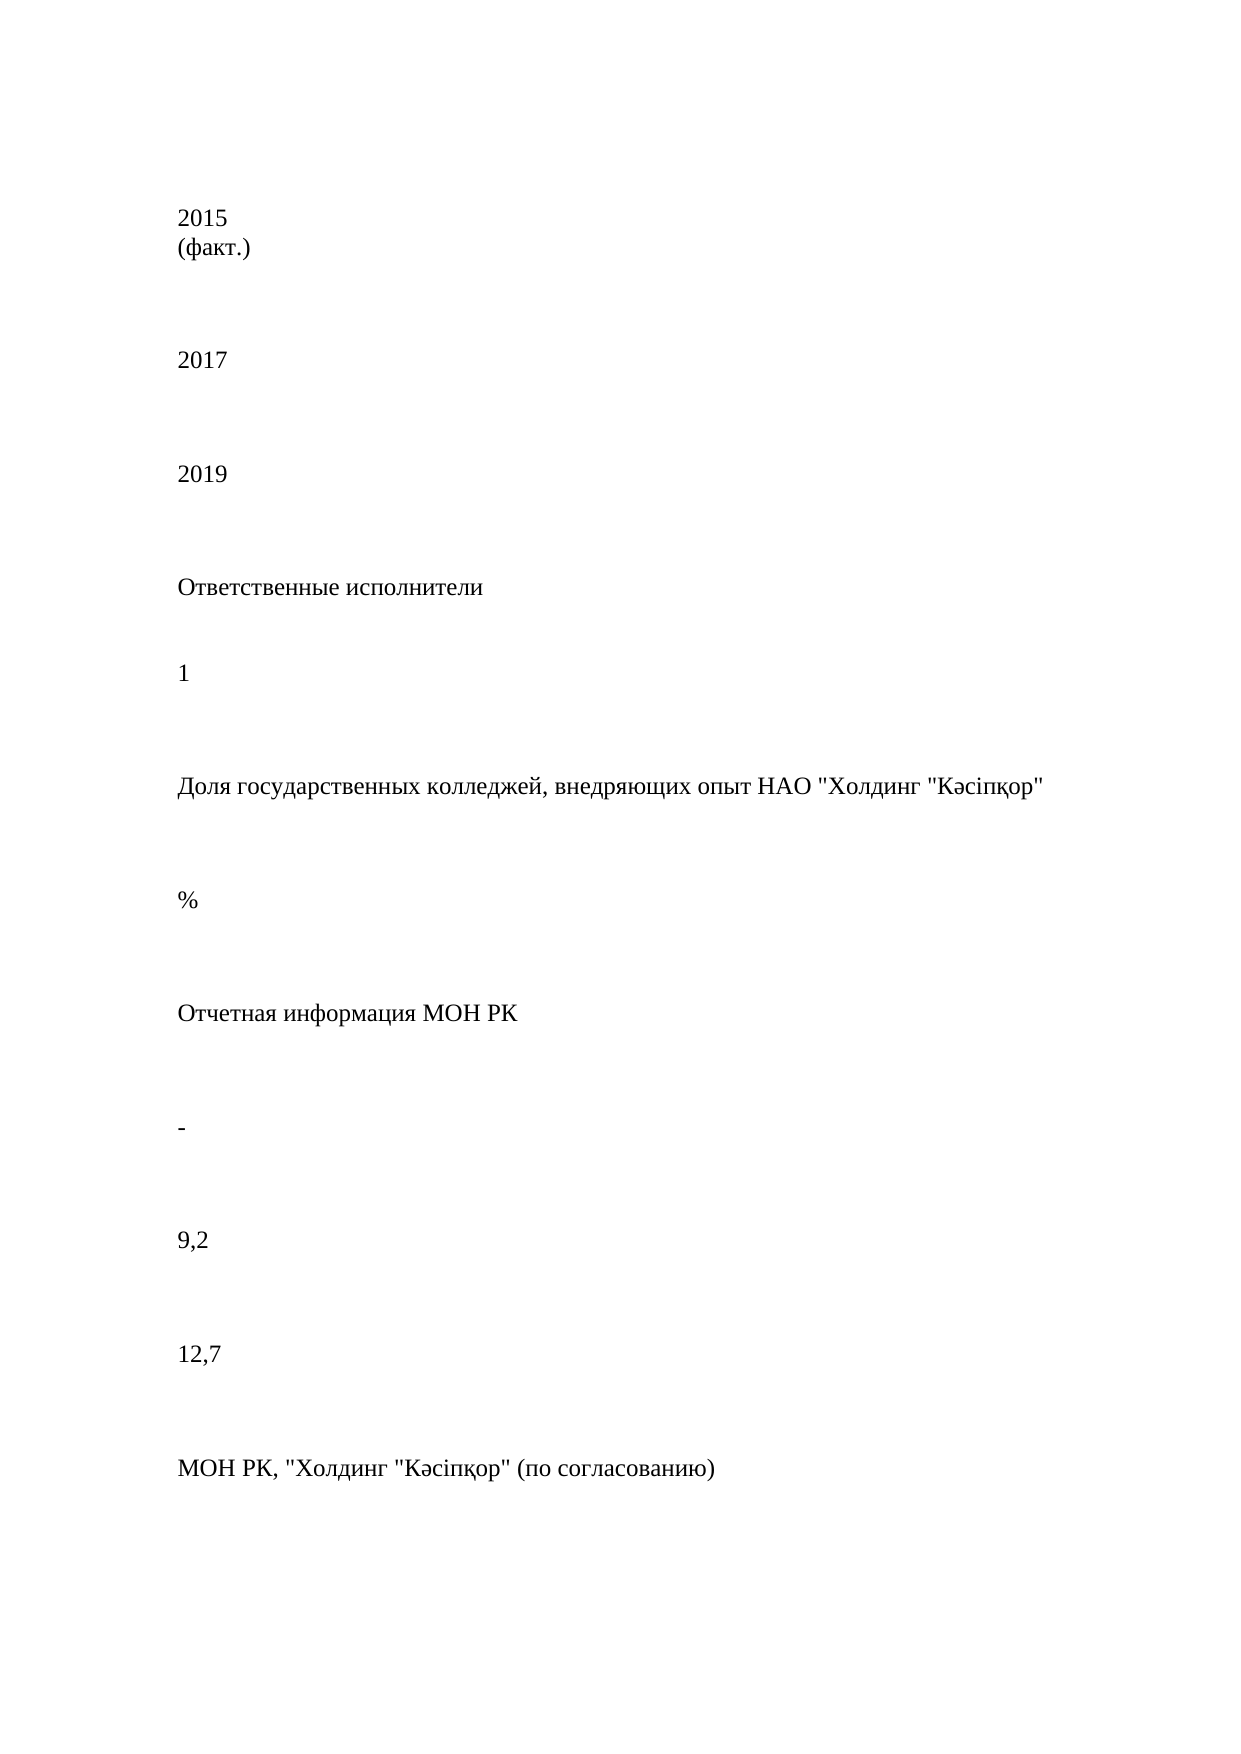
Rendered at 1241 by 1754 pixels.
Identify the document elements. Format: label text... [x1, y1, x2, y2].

text 12,7 [177, 1339, 1152, 1368]
text 2019 [177, 459, 1152, 487]
text Доля государственных колледжей, внедряющих опыт НАО "Холдинг "Кәсіпқор" [177, 771, 1152, 800]
text 2017 [177, 345, 1152, 374]
text Ответственные исполнители [177, 572, 1152, 601]
text Отчетная информация МОН РК [177, 998, 1152, 1027]
text 9,2 [177, 1226, 1152, 1254]
text 1 [177, 658, 1152, 687]
text МОН РК, "Холдинг "Кәсіпқор" (по согласованию) [177, 1453, 1152, 1481]
text - [177, 1112, 1152, 1141]
text 2015 [177, 203, 1152, 232]
text % [177, 885, 1152, 914]
text (факт.) [177, 232, 1152, 260]
